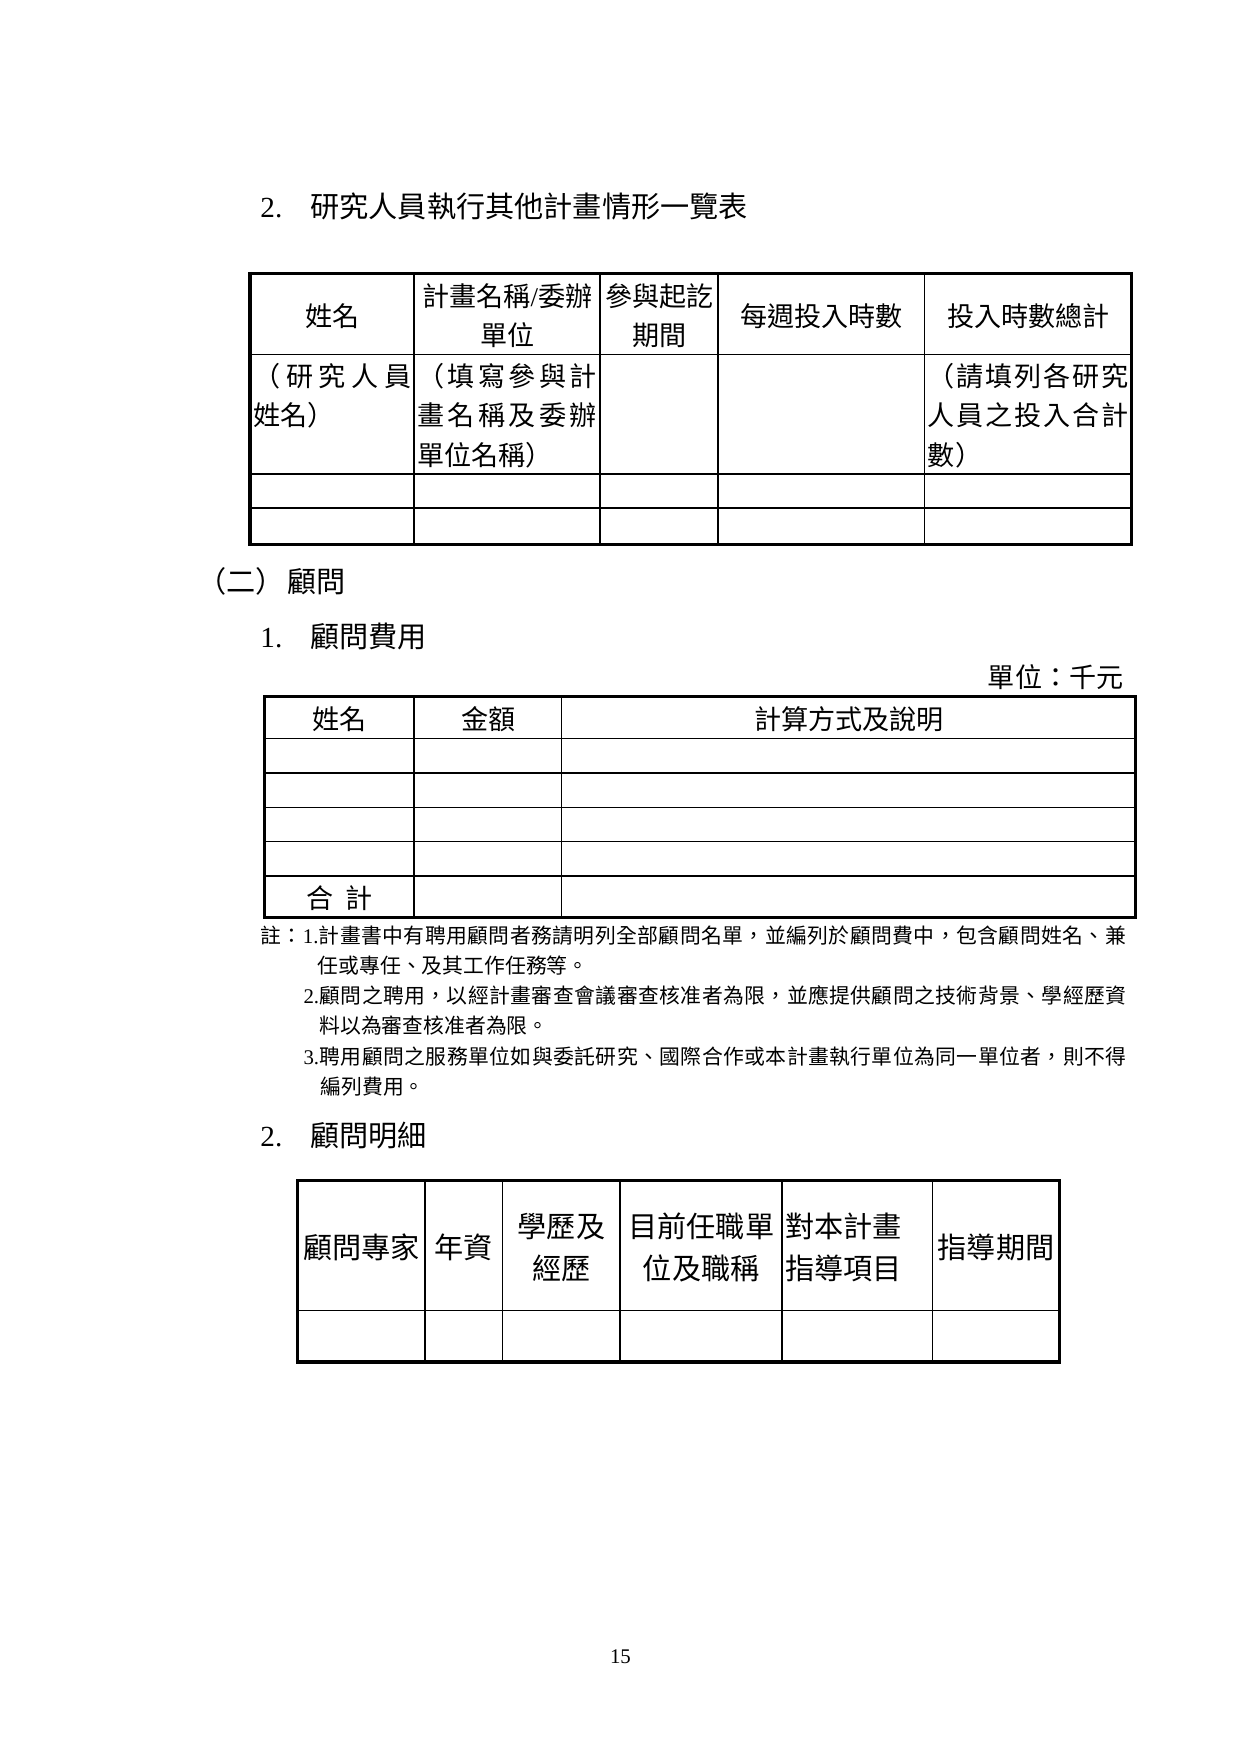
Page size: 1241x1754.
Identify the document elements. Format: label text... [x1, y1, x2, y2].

table_cell [933, 1311, 1058, 1360]
table_header 顧問專家 [299, 1182, 424, 1309]
table_cell （填寫參與計畫名稱及委辦單位名稱） [415, 355, 599, 473]
table_header 姓名 [252, 275, 413, 353]
table_cell [562, 808, 1134, 841]
table_cell [621, 1311, 781, 1360]
text 註：1.計畫書中有聘用顧問者務請明列全部顧問名單，並編列於顧問費中，包含顧問姓名、兼任或專任、及其工作任務等。 [260, 919, 1128, 979]
text 2.顧問之聘用，以經計畫審查會議審查核准者為限，並應提供顧問之技術背景、學經歷資料以為審查核准者為限。 [303, 979, 1128, 1040]
table_cell [601, 355, 717, 473]
table_header 參與起訖期間 [601, 275, 717, 353]
table_cell [426, 1311, 502, 1360]
table_cell [562, 877, 1134, 916]
table_header 金額 [415, 698, 561, 738]
table_cell [299, 1311, 424, 1360]
table_cell [415, 842, 561, 875]
table_header 投入時數總計 [925, 275, 1130, 353]
list 顧問明細 [260, 1113, 1128, 1155]
table_cell [601, 475, 717, 507]
table_header 年資 [426, 1182, 502, 1309]
list 研究人員執行其他計畫情形一覽表 [260, 183, 1128, 226]
table_header 姓名 [266, 698, 413, 738]
table_cell [925, 509, 1130, 543]
table_cell [252, 475, 413, 507]
table_cell [266, 842, 413, 875]
table_header 學歷及經歷 [503, 1182, 619, 1309]
table_cell [719, 355, 924, 473]
table_cell （請填列各研究人員之投入合計數） [925, 355, 1130, 473]
text 單位：千元 [113, 656, 1123, 695]
table_cell [925, 475, 1130, 507]
table_cell [415, 475, 599, 507]
table_cell [266, 774, 413, 806]
table_cell [415, 509, 599, 543]
table_header 計算方式及說明 [562, 698, 1134, 738]
table_cell [719, 475, 924, 507]
table_cell [601, 509, 717, 543]
table_cell （研究人員姓名） [252, 355, 413, 473]
table_header 每週投入時數 [719, 275, 924, 353]
table_cell [562, 774, 1134, 806]
table_cell [415, 774, 561, 806]
table_header 目前任職單位及職稱 [621, 1182, 781, 1309]
table_header 指導期間 [933, 1182, 1058, 1309]
table_cell [266, 808, 413, 841]
table_cell [415, 808, 561, 841]
table_cell [415, 739, 561, 772]
table_cell [783, 1311, 932, 1360]
table_cell 合 計 [266, 877, 413, 916]
table_cell [503, 1311, 619, 1360]
table_header 對本計畫指導項目 [783, 1182, 932, 1309]
table_cell [562, 842, 1134, 875]
table_header 計畫名稱/委辦單位 [415, 275, 599, 353]
list 顧問 [197, 559, 1128, 601]
table_cell [415, 877, 561, 916]
table_cell [719, 509, 924, 543]
table_cell [562, 739, 1134, 772]
text 3.聘用顧問之服務單位如與委託研究、國際合作或本計畫執行單位為同一單位者，則不得編列費用。 [303, 1040, 1128, 1100]
table_cell [252, 509, 413, 543]
table_cell [266, 739, 413, 772]
list 顧問費用 [260, 614, 1128, 656]
